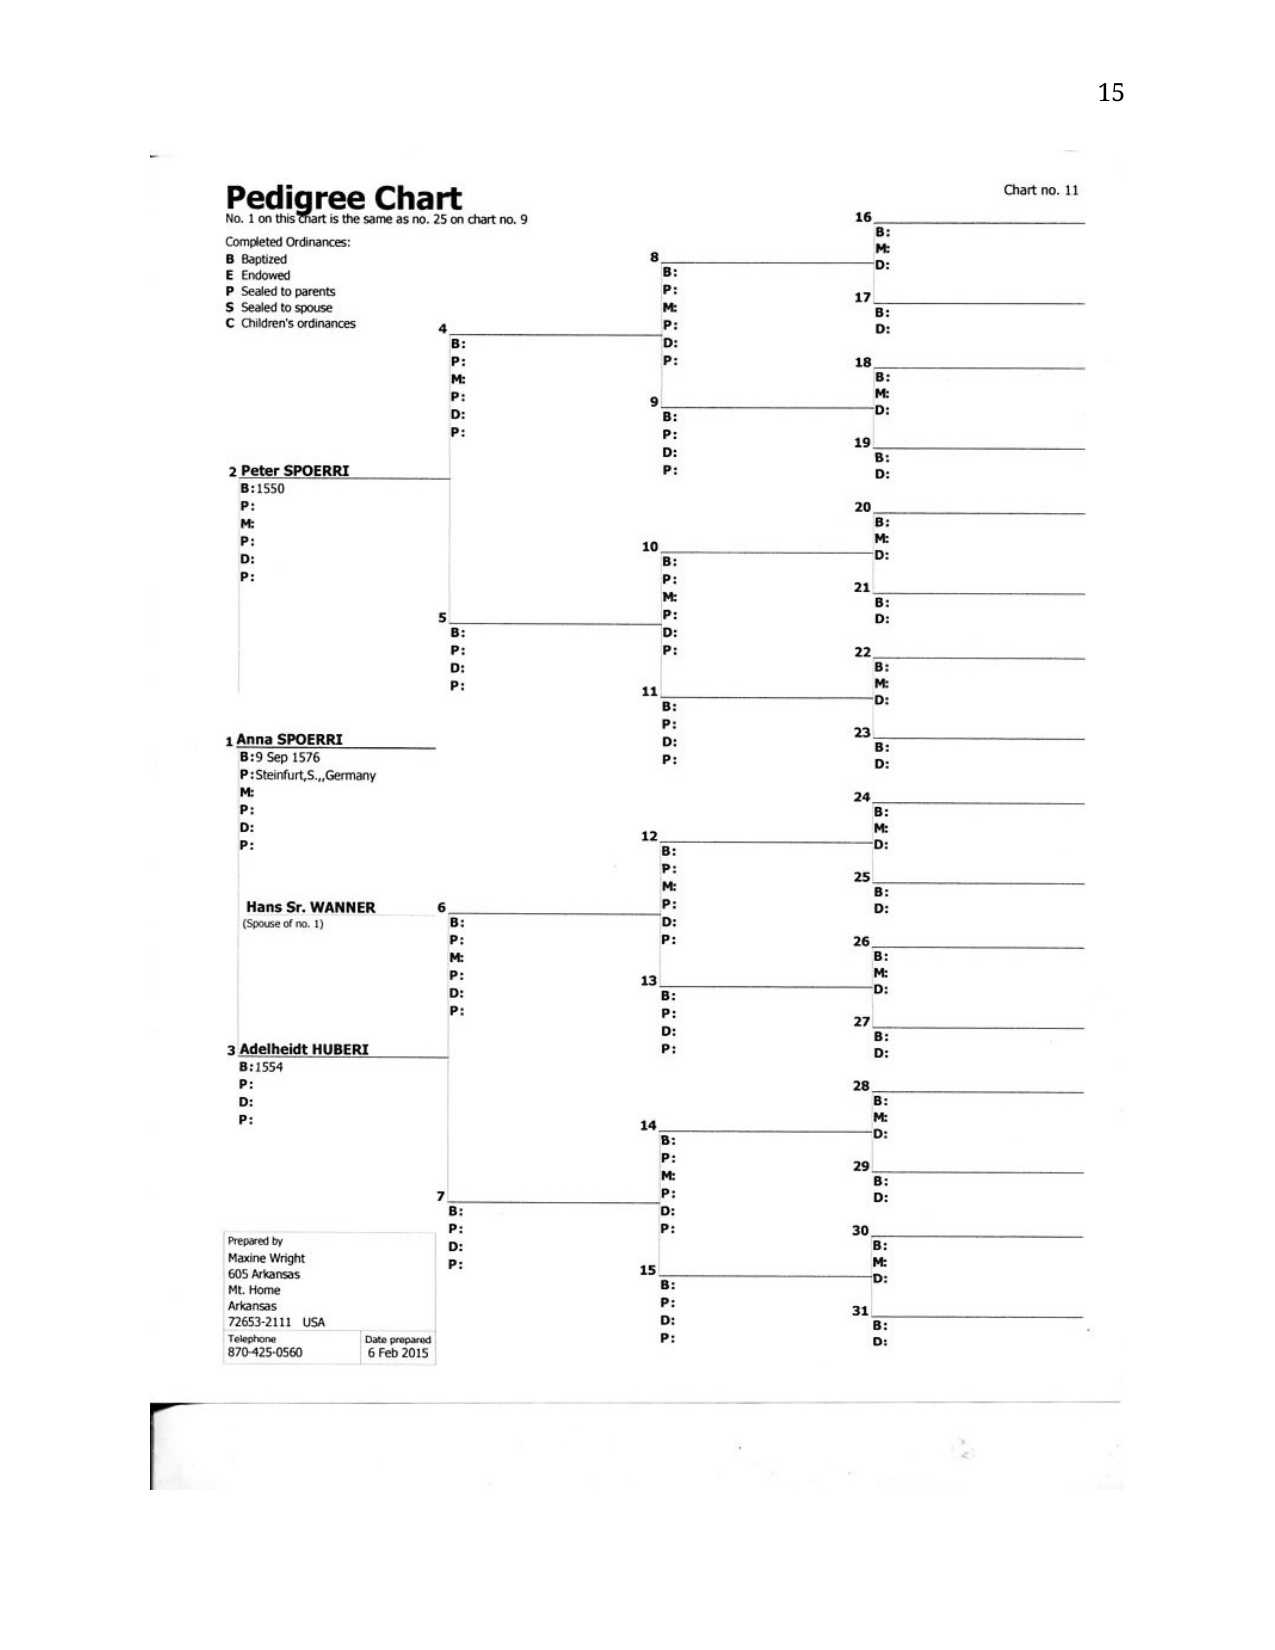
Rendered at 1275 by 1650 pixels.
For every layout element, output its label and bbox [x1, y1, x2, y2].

picture [150, 150, 1124, 1490]
